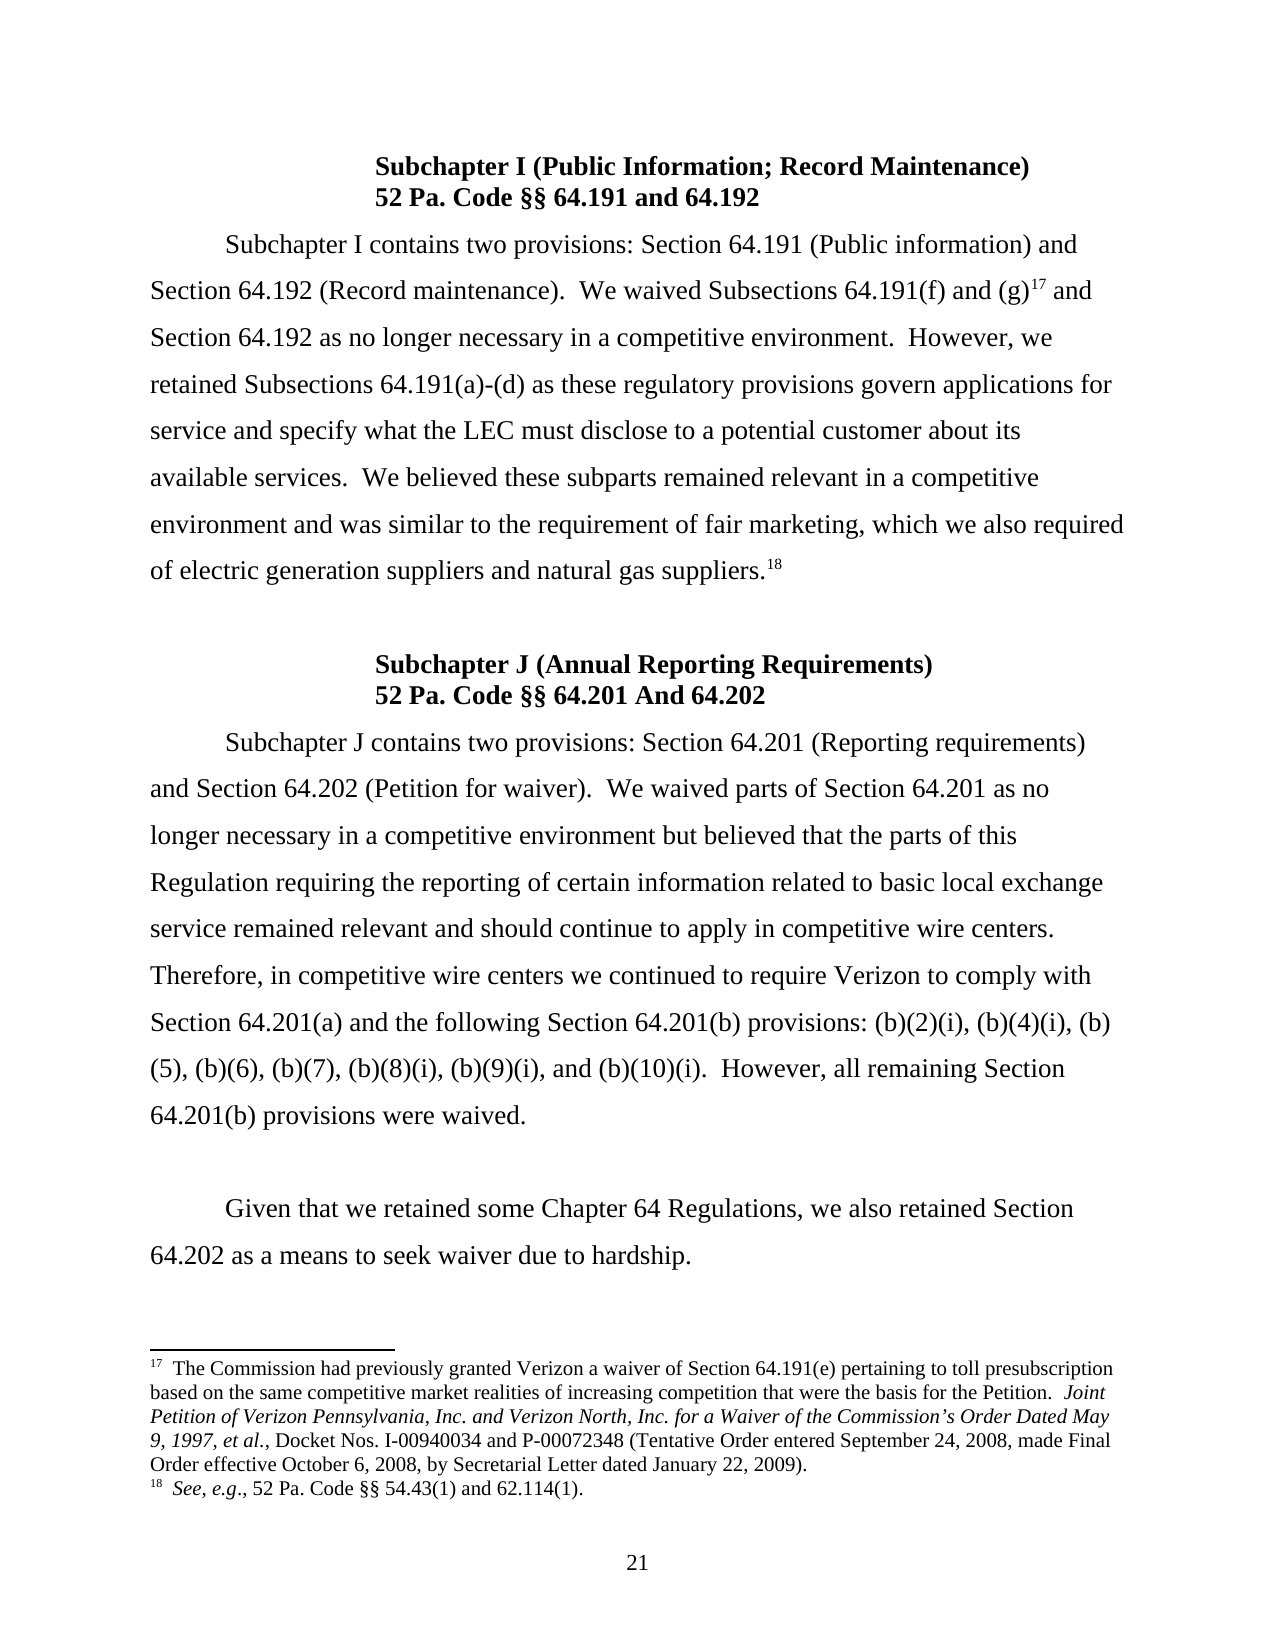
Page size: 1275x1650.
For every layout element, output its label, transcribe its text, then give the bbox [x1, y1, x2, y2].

text Given that we retained some Chapter 64 Regulations, we also retained Section 64.202 as a means to seek waiver due to hardship. [150, 1192, 1125, 1270]
text 52 Pa. Code §§ 64.201 And 64.202 [300, 679, 1125, 710]
text Subchapter I (Public Information; Record Maintenance) [225, 150, 1125, 181]
text Subchapter J (Annual Reporting Requirements) [225, 648, 1125, 679]
text Subchapter I contains two provisions: Section 64.191 (Public information) and Section 64.192 (Record maintenance). We waived Subsections 64.191(f) and (g) and Section 64.192 as no longer necessary in a competitive environment. However, we retained Subsections 64.191(a)-(d) as these regulatory provisions govern applications for service and specify what the LEC must disclose to a potential customer about its available services. We believed these subparts remained relevant in a competitive environment and was similar to the requirement of fair marketing, which we also required of electric generation suppliers and natural gas suppliers. [150, 228, 1125, 586]
text Subchapter J contains two provisions: Section 64.201 (Reporting requirements) and Section 64.202 (Petition for waiver). We waived parts of Section 64.201 as no longer necessary in a competitive environment but believed that the parts of this Regulation requiring the reporting of certain information related to basic local exchange service remained relevant and should continue to apply in competitive wire centers. Therefore, in competitive wire centers we continued to require Verizon to comply with Section 64.201(a) and the following Section 64.201(b) provisions: (b)(2)(i), (b)(4)(i), (b)(5), (b)(6), (b)(7), (b)(8)(i), (b)(9)(i), and (b)(10)(i). However, all remaining Section 64.201(b) provisions were waived. [150, 726, 1125, 1130]
text 52 Pa. Code §§ 64.191 and 64.192 [300, 181, 1125, 212]
